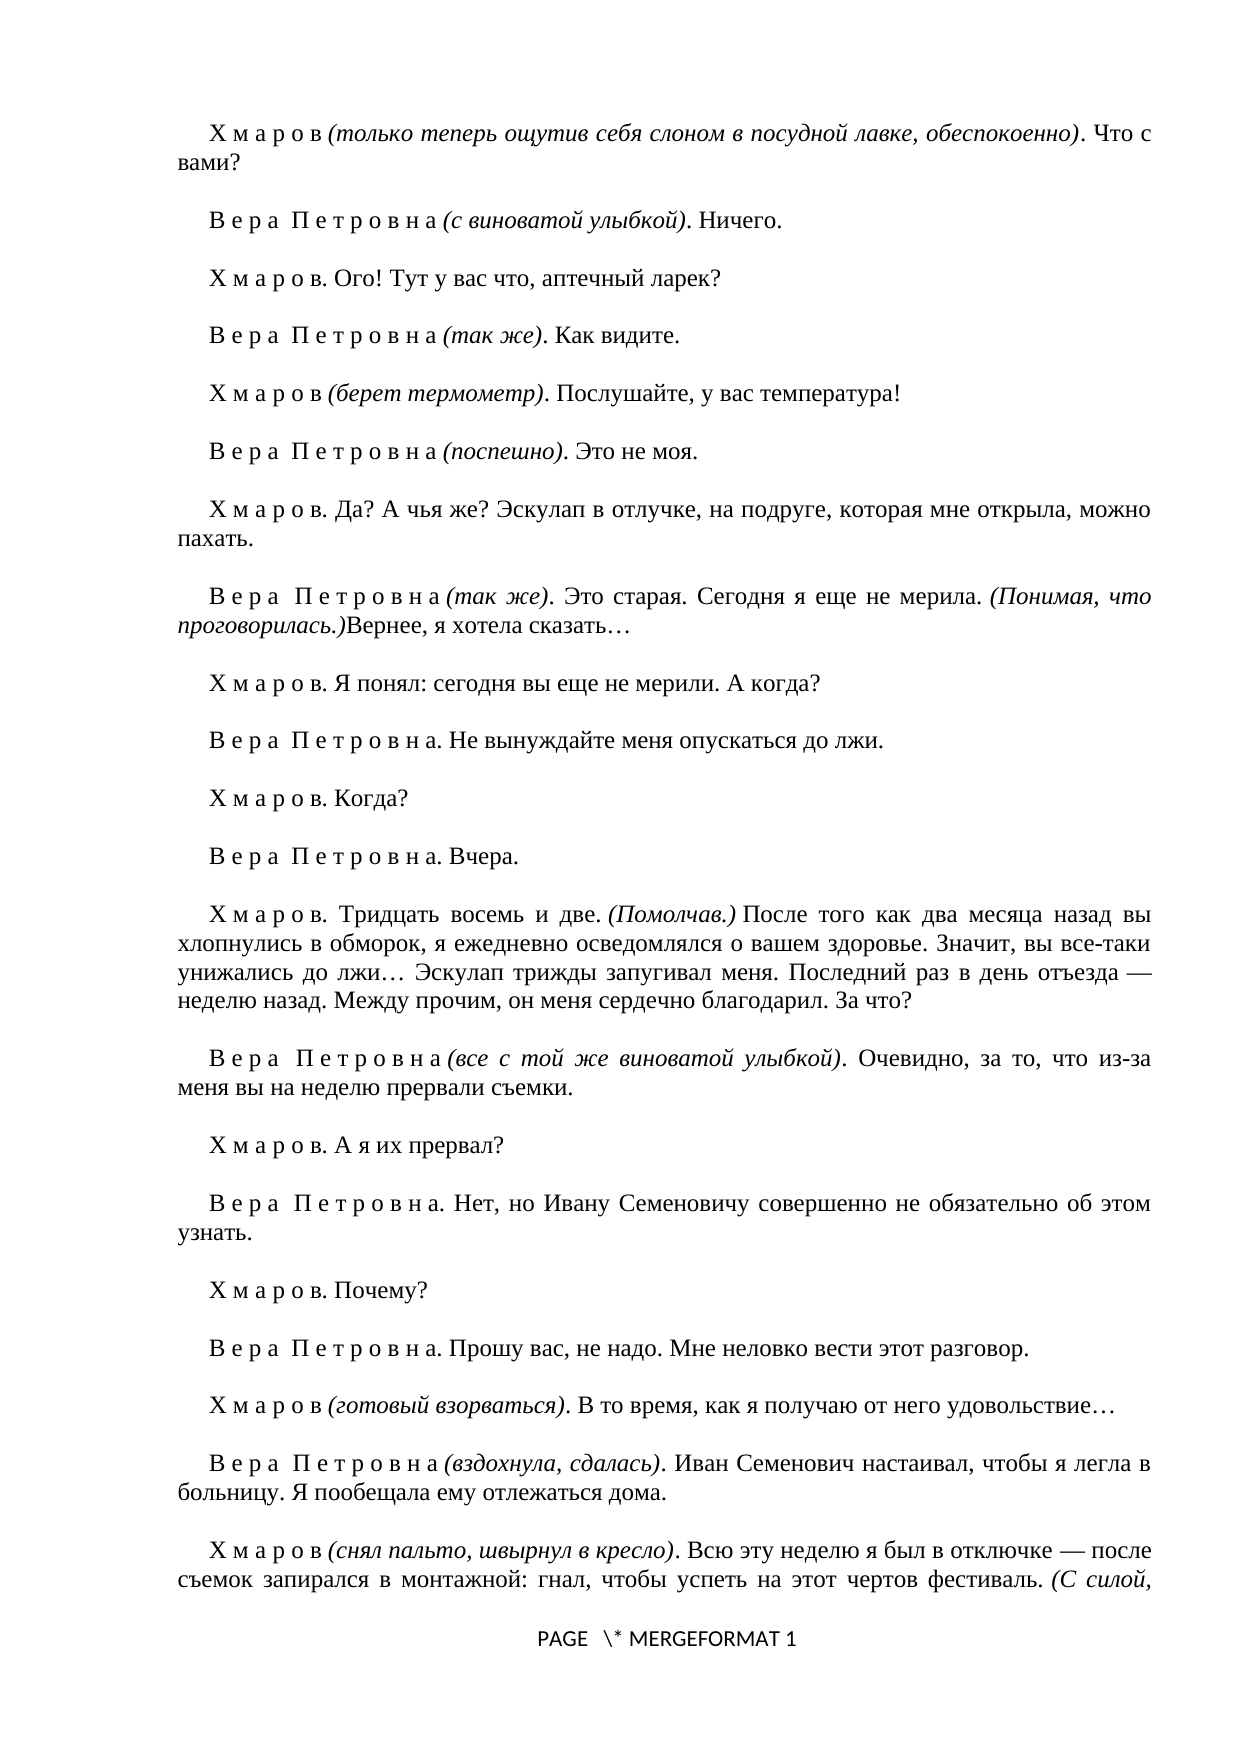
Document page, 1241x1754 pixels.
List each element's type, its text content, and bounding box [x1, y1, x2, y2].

text В е р а П е т р о в н а (все с той же виноватой улыбкой). Очевидно, за то, что из-за меня вы на неделю прервали съемки. [177, 1043, 1152, 1101]
text В е р а П е т р о в н а. Вчера. [177, 841, 1152, 870]
text В е р а П е т р о в н а. Не вынуждайте меня опускаться до лжи. [177, 726, 1152, 754]
text В е р а П е т р о в н а (поспешно). Это не моя. [177, 436, 1152, 465]
text Х м а р о в. Когда? [177, 783, 1152, 812]
text Х м а р о в (только теперь ощутив себя слоном в посудной лавке, обеспокоенно). Что с вами? [177, 118, 1152, 176]
text Х м а р о в. Тридцать восемь и две. (Помолчав.) После того как два месяца назад вы хлопнулись в обморок, я ежедневно осведомлялся о вашем здоровье. Значит, вы все-таки унижались до лжи… Эскулап трижды запугивал меня. Последний раз в день отъезда — неделю назад. Между прочим, он меня сердечно благодарил. За что? [177, 899, 1152, 1014]
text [177, 1535, 1152, 1593]
text Х м а р о в. Почему? [177, 1275, 1152, 1303]
text В е р а П е т р о в н а (так же). Это старая. Сегодня я еще не мерила. (Понимая, что проговорилась.)Вернее, я хотела сказать… [177, 581, 1152, 638]
text В е р а П е т р о в н а. Прошу вас, не надо. Мне неловко вести этот разговор. [177, 1333, 1152, 1361]
text В е р а П е т р о в н а (вздохнула, сдалась). Иван Семенович настаивал, чтобы я легла в больницу. Я пообещала ему отлежаться дома. [177, 1448, 1152, 1506]
text Х м а р о в (готовый взорваться). В то время, как я получаю от него удовольствие… [177, 1391, 1152, 1419]
text В е р а П е т р о в н а (с виноватой улыбкой). Ничего. [177, 205, 1152, 233]
text Х м а р о в. Да? А чья же? Эскулап в отлучке, на подруге, которая мне открыла, можно пахать. [177, 494, 1152, 552]
text В е р а П е т р о в н а. Нет, но Ивану Семеновичу совершенно не обязательно об этом узнать. [177, 1188, 1152, 1246]
text В е р а П е т р о в н а (так же). Как видите. [177, 321, 1152, 349]
text Х м а р о в. Я понял: сегодня вы еще не мерили. А когда? [177, 668, 1152, 696]
text Х м а р о в (берет термометр). Послушайте, у вас температура! [177, 378, 1152, 407]
text Х м а р о в. А я их прервал? [177, 1130, 1152, 1159]
text Х м а р о в. Ого! Тут у вас что, аптечный ларек? [177, 263, 1152, 291]
